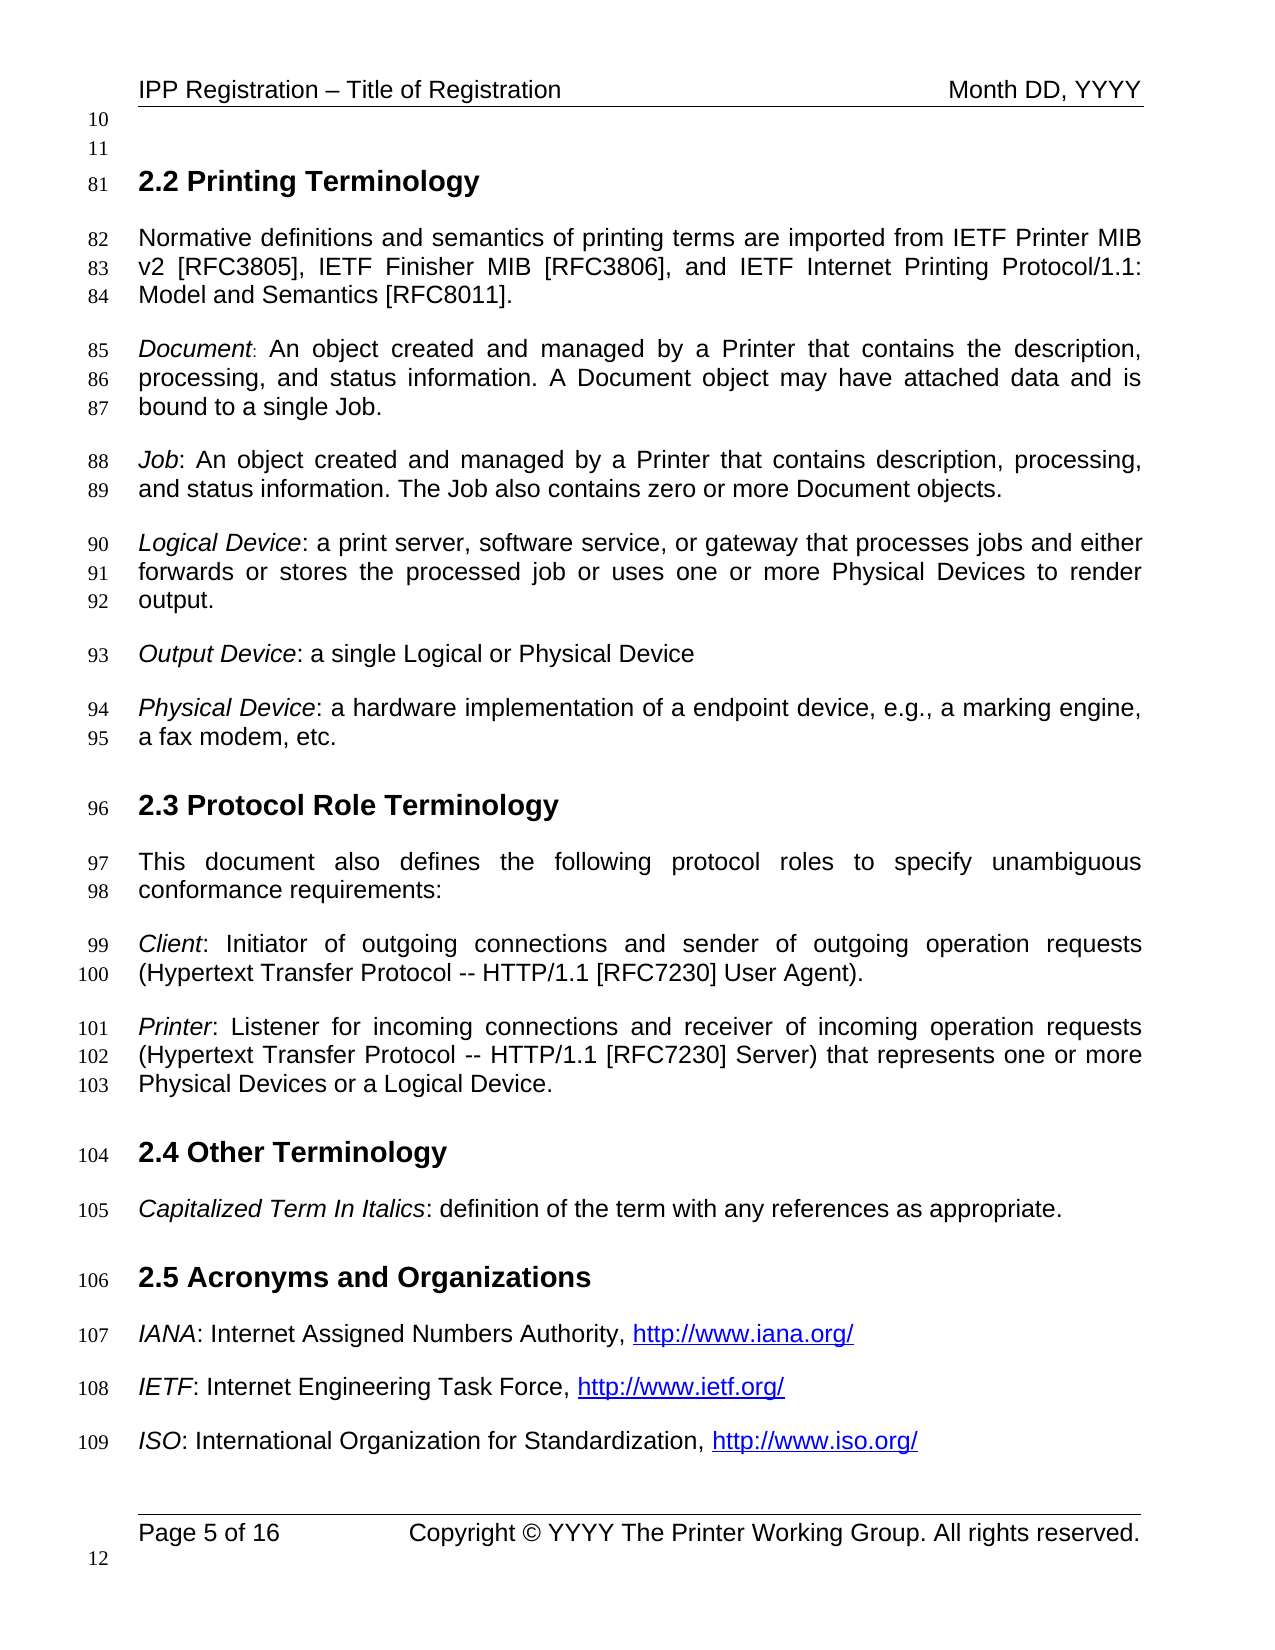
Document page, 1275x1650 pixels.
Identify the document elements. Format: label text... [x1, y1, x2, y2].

text Other Terminology [138, 1135, 1144, 1169]
text This document also defines the following protocol roles to specify unambiguous conformance requirements: [138, 846, 1144, 904]
text Capitalized Term In Italics: definition of the term with any references as appropriate. [138, 1194, 1144, 1222]
list Printing Terminology [138, 164, 1144, 198]
text ISO: International Organization for Standardization, http://www.iso.org/ [138, 1426, 1144, 1455]
text Output Device: a single Logical or Physical Device [138, 639, 1144, 668]
text Client: Initiator of outgoing connections and sender of outgoing operation requests (Hypertext Transfer Protocol -- HTTP/1.1 [RFC7230] User Agent). [138, 929, 1144, 986]
text Acronyms and Organizations [138, 1260, 1144, 1293]
text Printer: Listener for incoming connections and receiver of incoming operation requests (Hypertext Transfer Protocol -- HTTP/1.1 [RFC7230] Server) that represents one or more Physical Devices or a Logical Device. [138, 1011, 1144, 1098]
text Physical Device: a hardware implementation of a endpoint device, e.g., a marking engine, a fax modem, etc. [138, 693, 1144, 750]
text Normative definitions and semantics of printing terms are imported from IETF Printer MIB v2 [RFC3805], IETF Finisher MIB [RFC3806], and IETF Internet Printing Protocol/1.1: Model and Semantics [RFC8011]. [138, 223, 1144, 309]
text Job: An object created and managed by a Printer that contains description, processing, and status information. The Job also contains zero or more Document objects. [138, 445, 1144, 503]
text Document: An object created and managed by a Printer that contains the description, processing, and status information. A Document object may have attached data and is bound to a single Job. [138, 334, 1144, 420]
text IETF: Internet Engineering Task Force, http://www.ietf.org/ [138, 1372, 1144, 1401]
text IANA: Internet Assigned Numbers Authority, http://www.iana.org/ [138, 1318, 1144, 1347]
text Protocol Role Terminology [138, 788, 1144, 821]
text Logical Device: a print server, software service, or gateway that processes jobs and either forwards or stores the processed job or uses one or more Physical Devices to render output. [138, 528, 1144, 614]
